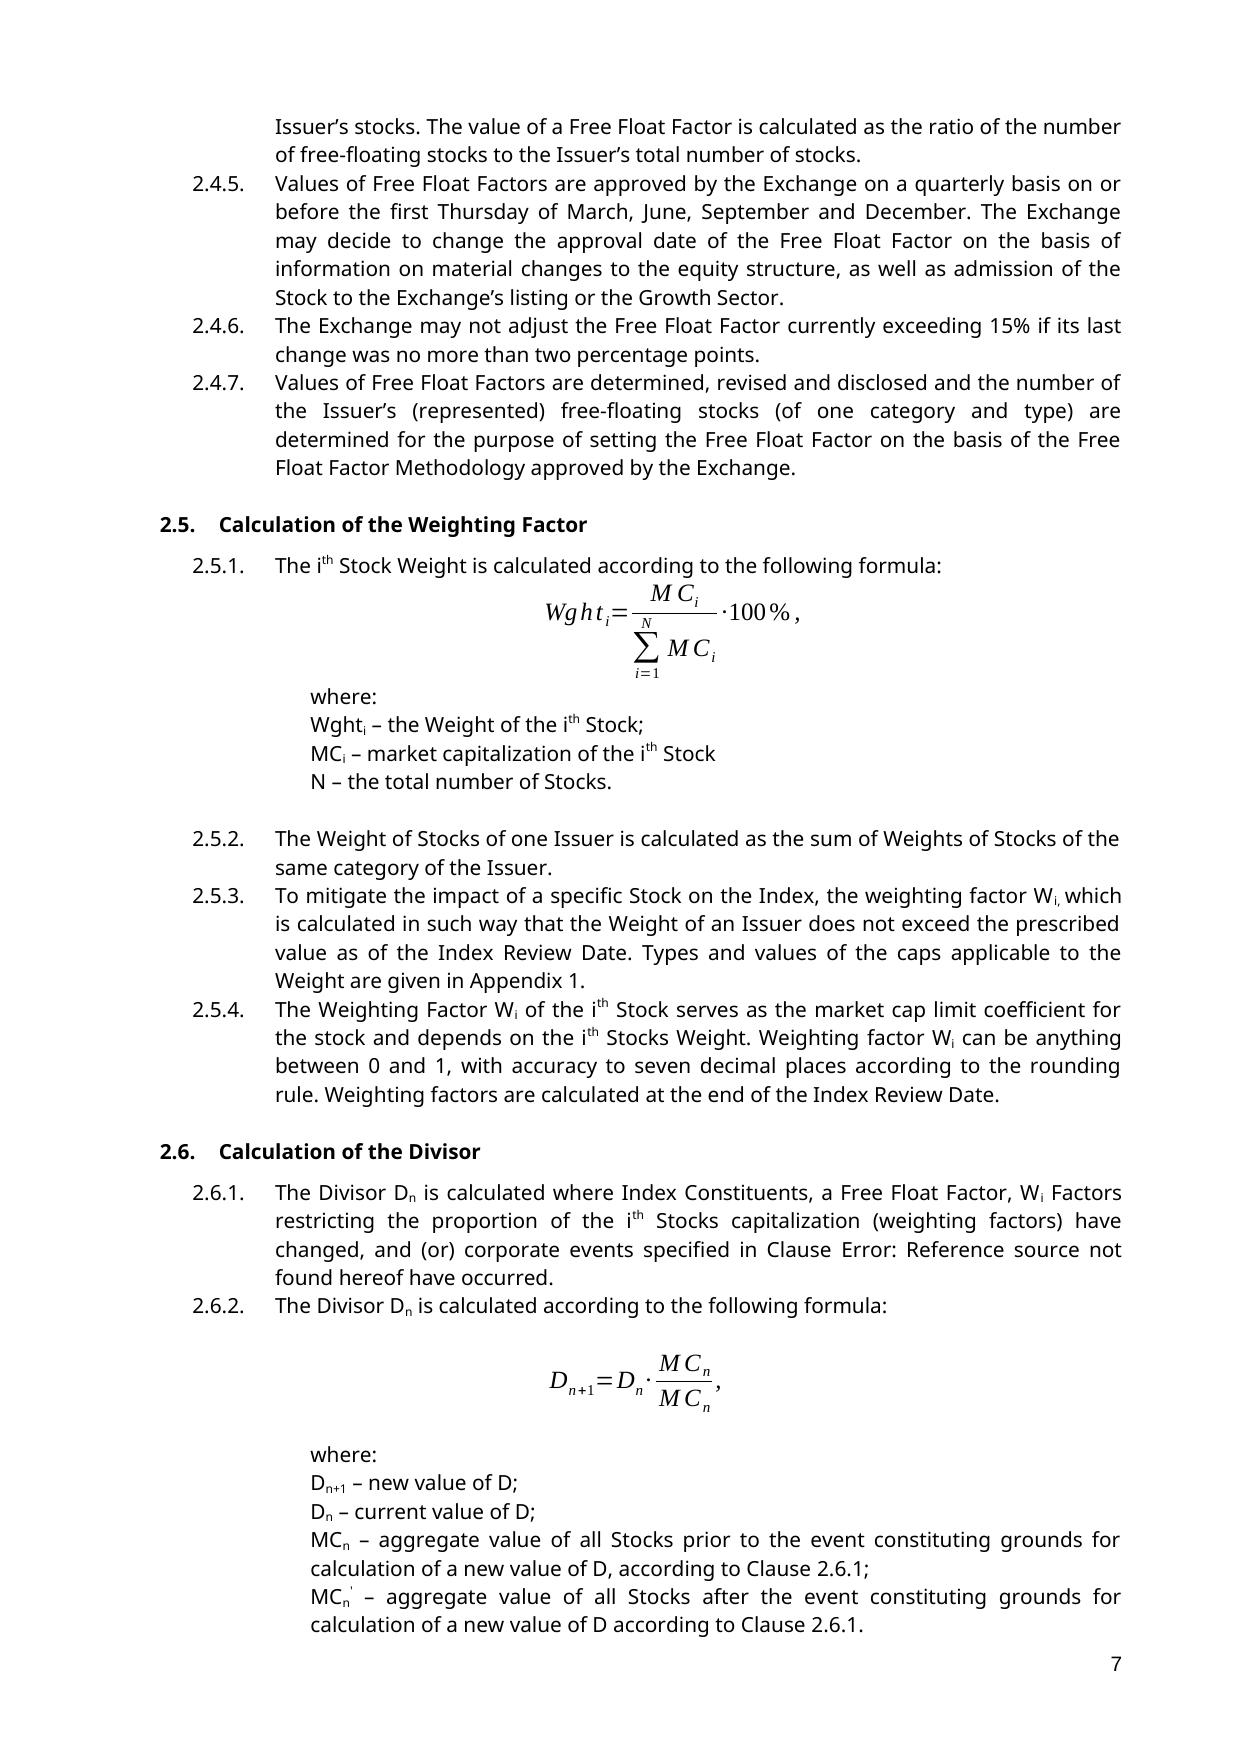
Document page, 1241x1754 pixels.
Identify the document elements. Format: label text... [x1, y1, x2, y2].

text The Weighting Factor Wi of the ith Stock serves as the market cap limit coefficient for the stock and depends on the ith Stocks Weight. Weighting factor Wi can be anything between 0 and 1, with accuracy to seven decimal places according to the rounding rule. Weighting factors are calculated at the end of the Index Review Date. [192, 995, 1122, 1108]
title Calculation of the Weighting Factor [159, 510, 1122, 539]
text where: [310, 1440, 1122, 1468]
text Dn+1 – new value of D; [310, 1468, 1122, 1497]
text Wghti – the Weight of the ith Stock; [310, 710, 1122, 739]
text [192, 112, 1122, 169]
text The Weight of Stocks of one Issuer is calculated as the sum of Weights of Stocks of the same category of the Issuer. [192, 824, 1122, 881]
text To mitigate the impact of a specific Stock on the Index, the weighting factor Wi, which is calculated in such way that the Weight of an Issuer does not exceed the prescribed value as of the Index Review Date. Types and values of the caps applicable to the Weight are given in Appendix 1. [192, 881, 1122, 995]
text MCn – aggregate value of all Stocks prior to the event constituting grounds for calculation of a new value of D, according to Clause 2.6.1; [310, 1525, 1122, 1582]
text Values of Free Float Factors are approved by the Exchange on a quarterly basis on or before the first Thursday of March, June, September and December. The Exchange may decide to change the approval date of the Free Float Factor on the basis of information on material changes to the equity structure, as well as admission of the Stock to the Exchange’s listing or the Growth Sector. [192, 169, 1122, 311]
title Calculation of the Divisor [159, 1137, 1122, 1165]
text where: [310, 682, 1122, 710]
text The ith Stock Weight is calculated according to the following formula: [192, 551, 1122, 580]
text N – the total number of Stocks. [310, 767, 1122, 796]
text The Exchange may not adjust the Free Float Factor currently exceeding 15% if its last change was no more than two percentage points. [192, 311, 1122, 368]
text The Divisor Dn is calculated according to the following formula: [192, 1292, 1122, 1320]
text Dn – current value of D; [310, 1497, 1122, 1525]
text Values of Free Float Factors are determined, revised and disclosed and the number of the Issuer’s (represented) free-floating stocks (of one category and type) are determined for the purpose of setting the Free Float Factor on the basis of the Free Float Factor Methodology approved by the Exchange. [192, 368, 1122, 482]
text MCi – market capitalization of the ith Stock [310, 739, 1122, 767]
text MCn' – aggregate value of all Stocks after the event constituting grounds for calculation of a new value of D according to Clause 2.6.1. [310, 1582, 1122, 1639]
